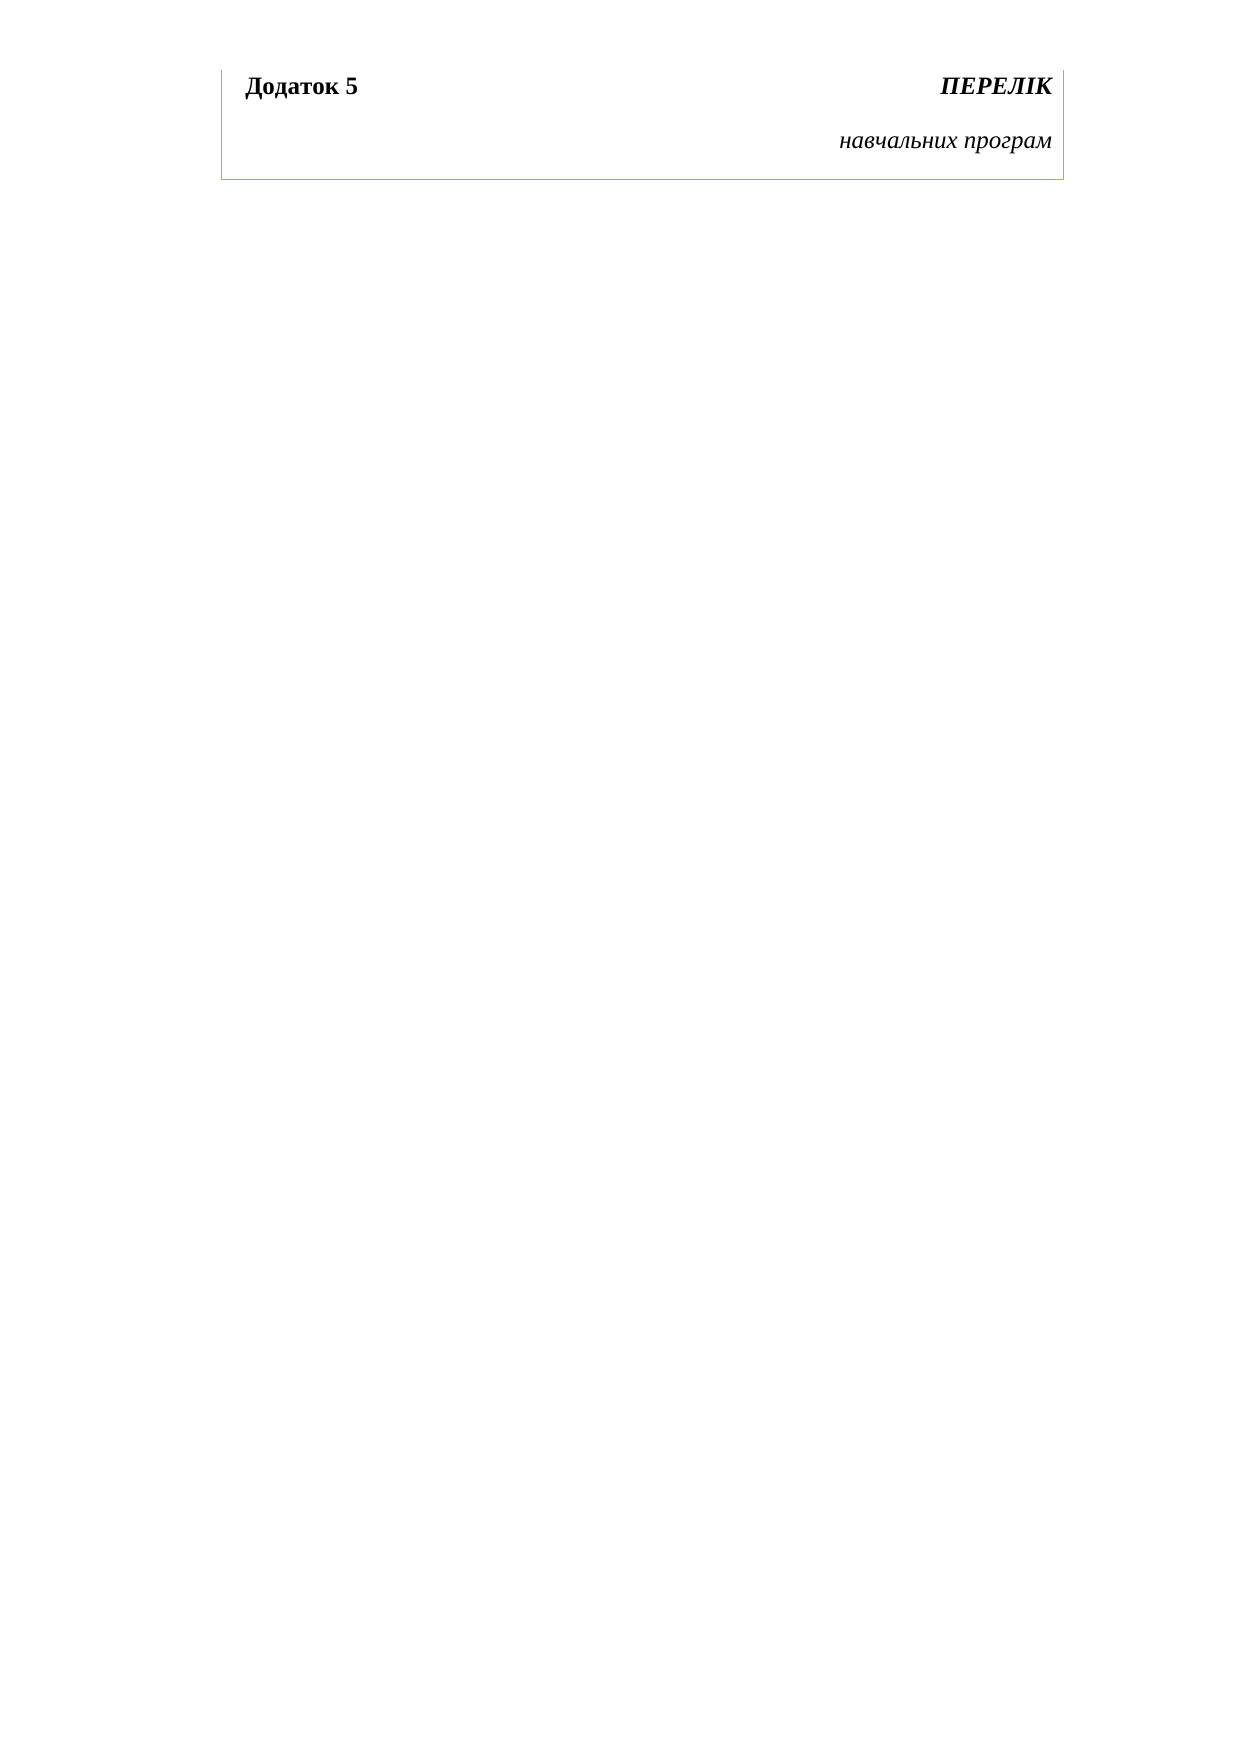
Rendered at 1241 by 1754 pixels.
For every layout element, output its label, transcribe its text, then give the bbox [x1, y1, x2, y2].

table_cell ПЕРЕЛІК навчальних програм [370, 71, 1063, 179]
table_cell Додаток 5 [222, 71, 369, 179]
